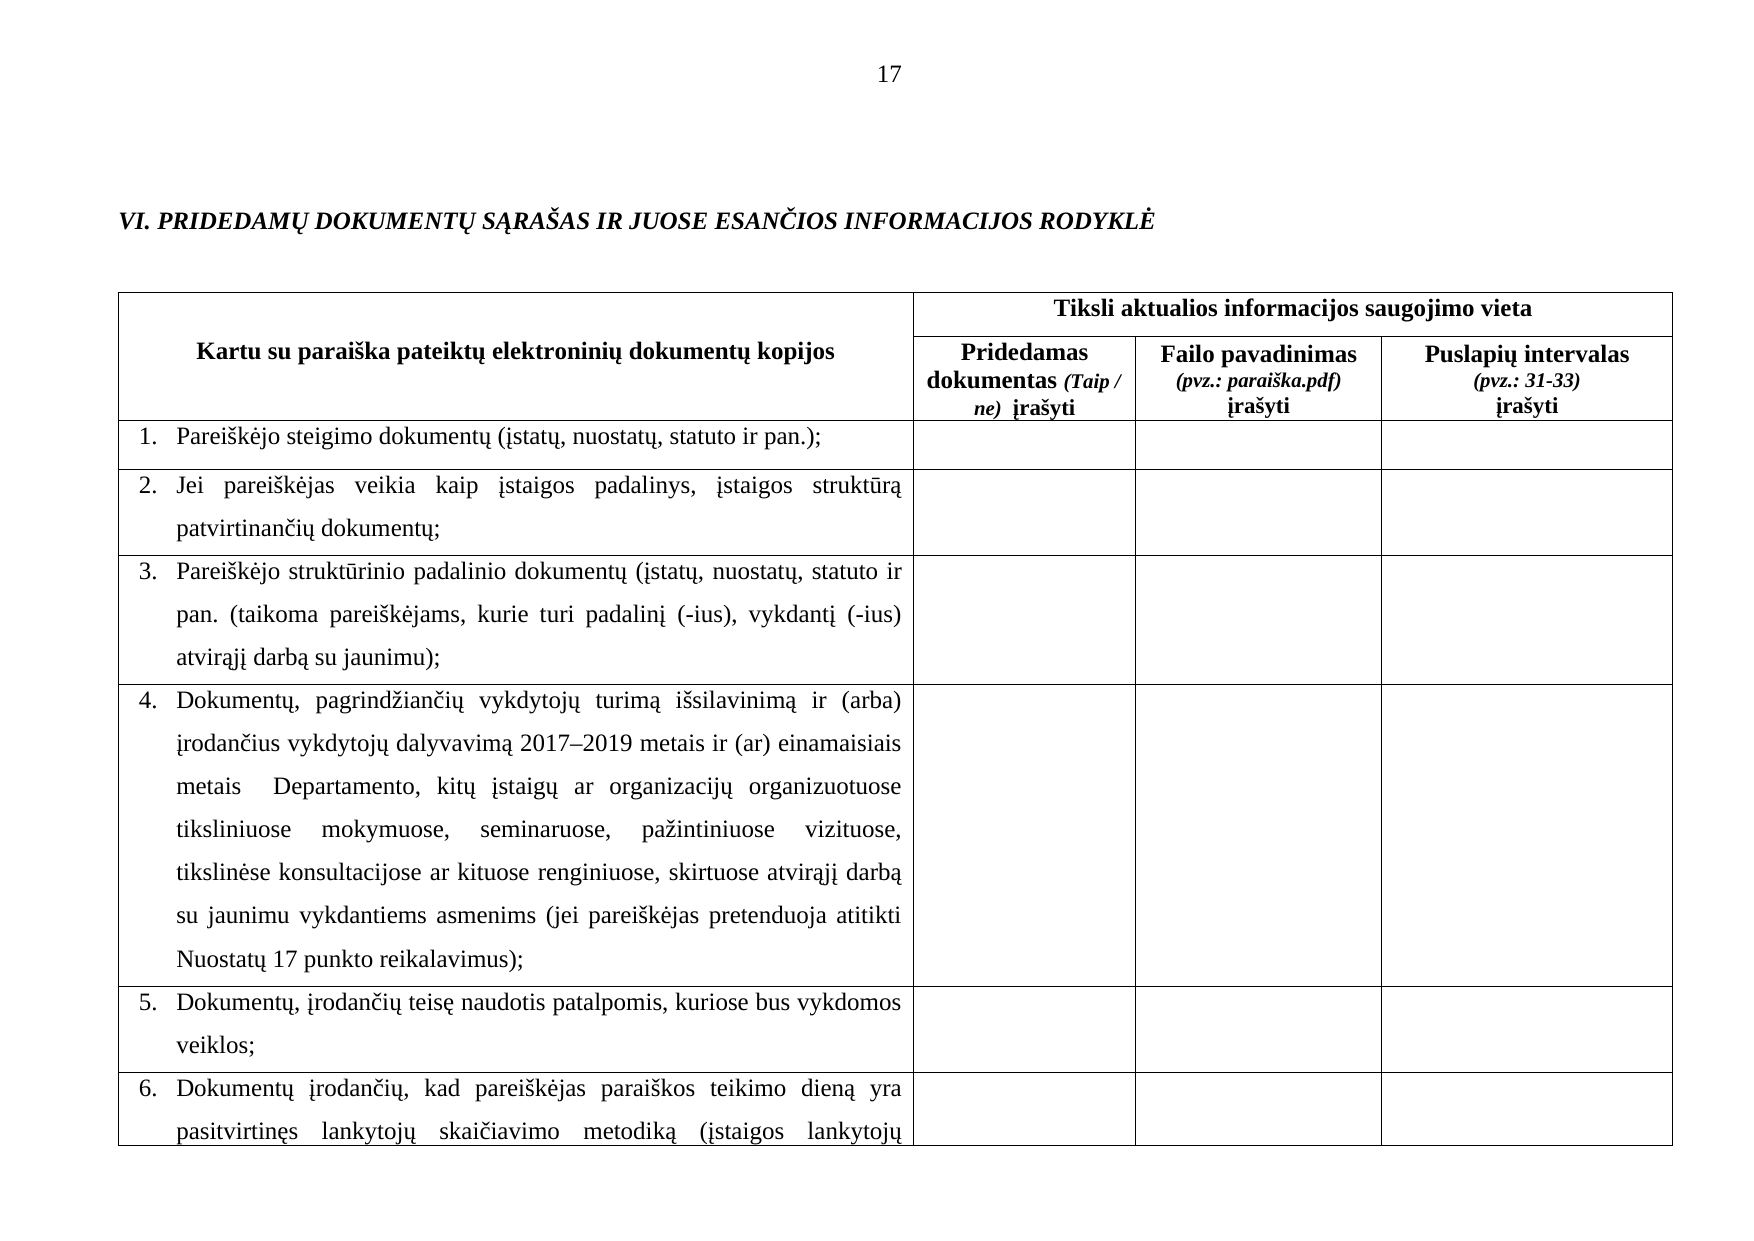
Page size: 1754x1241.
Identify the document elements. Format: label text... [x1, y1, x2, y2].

table_cell [914, 421, 1135, 469]
table_cell [1382, 987, 1672, 1072]
table_cell [1382, 470, 1672, 555]
table_cell Failo pavadinimas (pvz.: paraiška.pdf) įrašyti [1136, 337, 1381, 420]
table_cell [914, 1073, 1135, 1144]
table_header Kartu su paraiška pateiktų elektroninių dokumentų kopijos [119, 293, 913, 420]
table_cell [914, 685, 1135, 986]
table_cell Pridedamas dokumentas (Taip / ne) įrašyti [914, 337, 1135, 420]
table_cell [914, 556, 1135, 684]
table_cell [1136, 556, 1381, 684]
table_cell [914, 987, 1135, 1072]
table_cell Dokumentų, pagrindžiančių vykdytojų turimą išsilavinimą ir (arba) įrodančius vykdytojų dalyvavimą 2017–2019 metais ir (ar) einamaisiais metais Departamento, kitų įstaigų ar organizacijų organizuotuose tiksliniuose mokymuose, seminaruose, pažintiniuose vizituose, tikslinėse konsultacijose ar kituose renginiuose, skirtuose atvirąjį darbą su jaunimu vykdantiems asmenims (jei pareiškėjas pretenduoja atitikti Nuostatų 17 punkto reikalavimus); [119, 685, 913, 986]
table_cell Pareiškėjo struktūrinio padalinio dokumentų (įstatų, nuostatų, statuto ir pan. (taikoma pareiškėjams, kurie turi padalinį (-ius), vykdantį (-ius) atvirąjį darbą su jaunimu); [119, 556, 913, 684]
table_cell Jei pareiškėjas veikia kaip įstaigos padalinys, įstaigos struktūrą patvirtinančių dokumentų; [119, 470, 913, 555]
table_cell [119, 1073, 913, 1144]
table_cell Puslapių intervalas (pvz.: 31-33) įrašyti [1382, 337, 1672, 420]
table_cell [914, 470, 1135, 555]
table_cell Dokumentų, įrodančių teisę naudotis patalpomis, kuriose bus vykdomos veiklos; [119, 987, 913, 1072]
table_cell [1382, 1073, 1672, 1144]
table_header Tiksli aktualios informacijos saugojimo vieta [914, 293, 1672, 336]
table_cell [1136, 987, 1381, 1072]
table_cell [1136, 1073, 1381, 1144]
table_cell [1382, 685, 1672, 986]
table_cell Pareiškėjo steigimo dokumentų (įstatų, nuostatų, statuto ir pan.); [119, 421, 913, 469]
table_cell [1136, 421, 1381, 469]
table_cell [1136, 470, 1381, 555]
table_cell [1382, 421, 1672, 469]
table_cell [1382, 556, 1672, 684]
table_cell [1136, 685, 1381, 986]
text VI. PRIDEDAMŲ DOKUMENTŲ SĄRAŠAS IR JUOSE ESANČIOS INFORMACIJOS RODYKLĖ [118, 206, 1660, 235]
